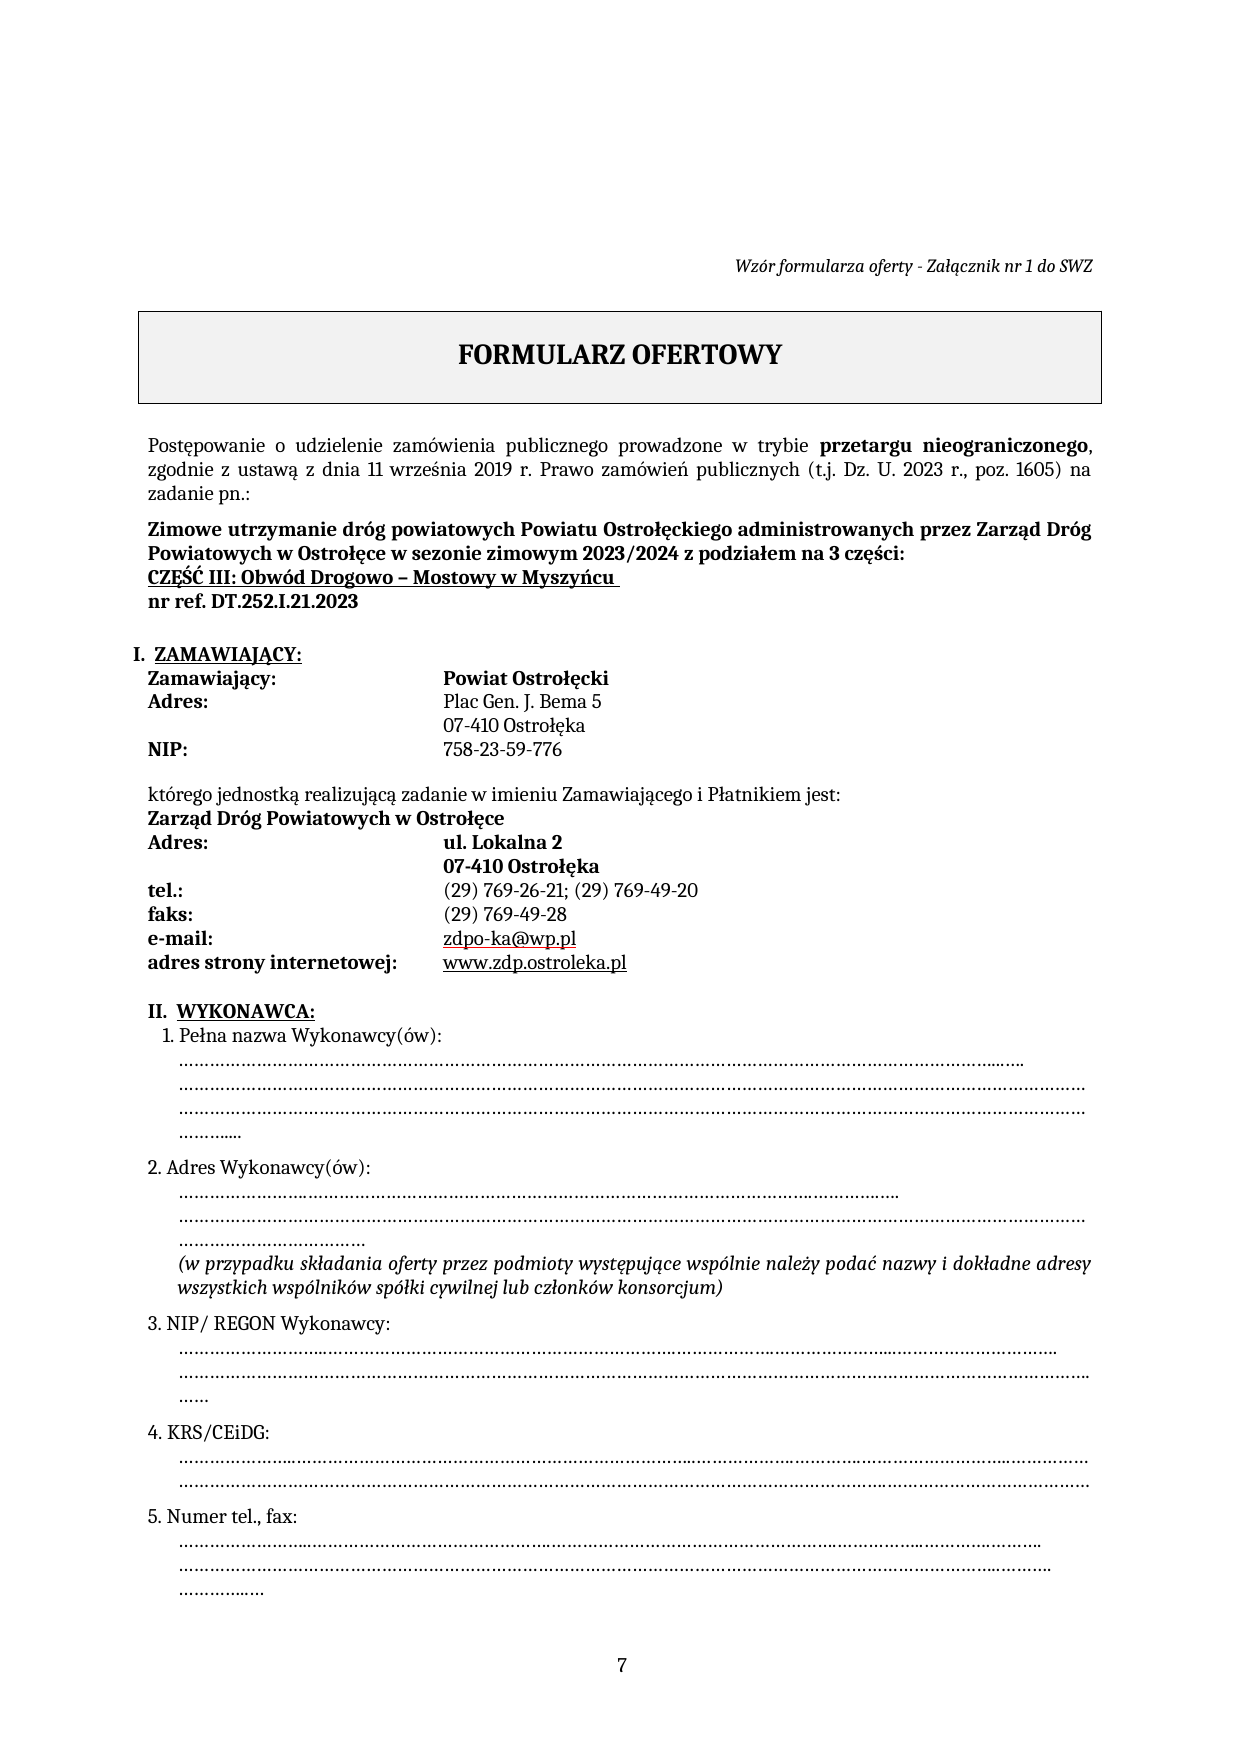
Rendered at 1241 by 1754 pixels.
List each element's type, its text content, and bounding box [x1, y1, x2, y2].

text (w przypadku składania oferty przez podmioty występujące wspólnie należy podać nazwy i dokładne adresy wszystkich wspólników spółki cywilnej lub członków konsorcjum) [177, 1252, 1093, 1299]
text Zarząd Dróg Powiatowych w Ostrołęce [148, 807, 1093, 831]
text ………………………..………………………………………………………….……………….…………………...………………………….………………………………………………………………………………………………………………………………………………………….…… [177, 1336, 1093, 1408]
text faks: (29) 769-49-28 [148, 903, 1093, 927]
text 5. Numer tel., fax: [148, 1505, 1093, 1529]
text 3. NIP/ REGON Wykonawcy: [148, 1312, 1093, 1336]
text ……………………..……………………………………….……………………………………………….……………..………….……….…………………………………………………………………………………………………………………………………………..……….…………..… [177, 1529, 1093, 1601]
text nr ref. DT.252.I.21.2023 [148, 589, 1093, 613]
text 4. KRS/CEiDG: [148, 1420, 1093, 1444]
text 07-410 Ostrołęka [148, 714, 1093, 738]
text Adres: ul. Lokalna 2 [148, 831, 1093, 855]
text II. WYKONAWCA: [148, 999, 1093, 1023]
text Wzór formularza oferty - Załącznik nr 1 do SWZ [148, 255, 1093, 277]
text 2. Adres Wykonawcy(ów): [148, 1156, 1093, 1180]
text …………………………………………………………………………………………………………………………………………...….…………………………………………………………………………………………………………………………………………………………………………………………………………………………………………………………………………………………………………………………….... [177, 1047, 1093, 1143]
text którego jednostką realizującą zadanie w imieniu Zamawiającego i Płatnikiem jest: [148, 783, 1093, 807]
text tel.: (29) 769-26-21; (29) 769-49-20 [148, 879, 1093, 903]
text CZĘŚĆ III: Obwód Drogowo – Mostowy w Myszyńcu [148, 566, 1093, 589]
text I. ZAMAWIAJĄCY: [133, 642, 1093, 666]
text 1. Pełna nazwa Wykonawcy(ów): [162, 1023, 1093, 1047]
text e-mail: zdpo-ka@wp.pl [148, 927, 1093, 951]
text …………………….…………………………………………………………………………………….………….….………………………………………………………………………………………………………………………………………………………………………………………… [177, 1180, 1093, 1252]
text FORMULARZ OFERTOWY [139, 335, 1101, 372]
text …………………..…………………………………………………………………..……………….………….………………………..…………… [177, 1444, 1093, 1468]
text 07-410 Ostrołęka [148, 855, 1093, 879]
text Zimowe utrzymanie dróg powiatowych Powiatu Ostrołęckiego administrowanych przez Zarząd Dróg Powiatowych w Ostrołęce w sezonie zimowym 2023/2024 z podziałem na 3 części: [148, 518, 1093, 566]
text NIP: 758-23-59-776 [148, 738, 1093, 762]
text ……………………………………………………………………………………………………………………….………………………………… [177, 1468, 1093, 1492]
text Adres: Plac Gen. J. Bema 5 [148, 690, 1093, 714]
text adres strony internetowej: www.zdp.ostroleka.pl [148, 951, 1093, 974]
text Postępowanie o udzielenie zamówienia publicznego prowadzone w trybie przetargu nieograniczonego, zgodnie z ustawą z dnia 11 września 2019 r. Prawo zamówień publicznych (t.j. Dz. U. 2023 r., poz. 1605) na zadanie pn.: [148, 433, 1093, 505]
text Zamawiający: Powiat Ostrołęcki [148, 666, 1093, 690]
